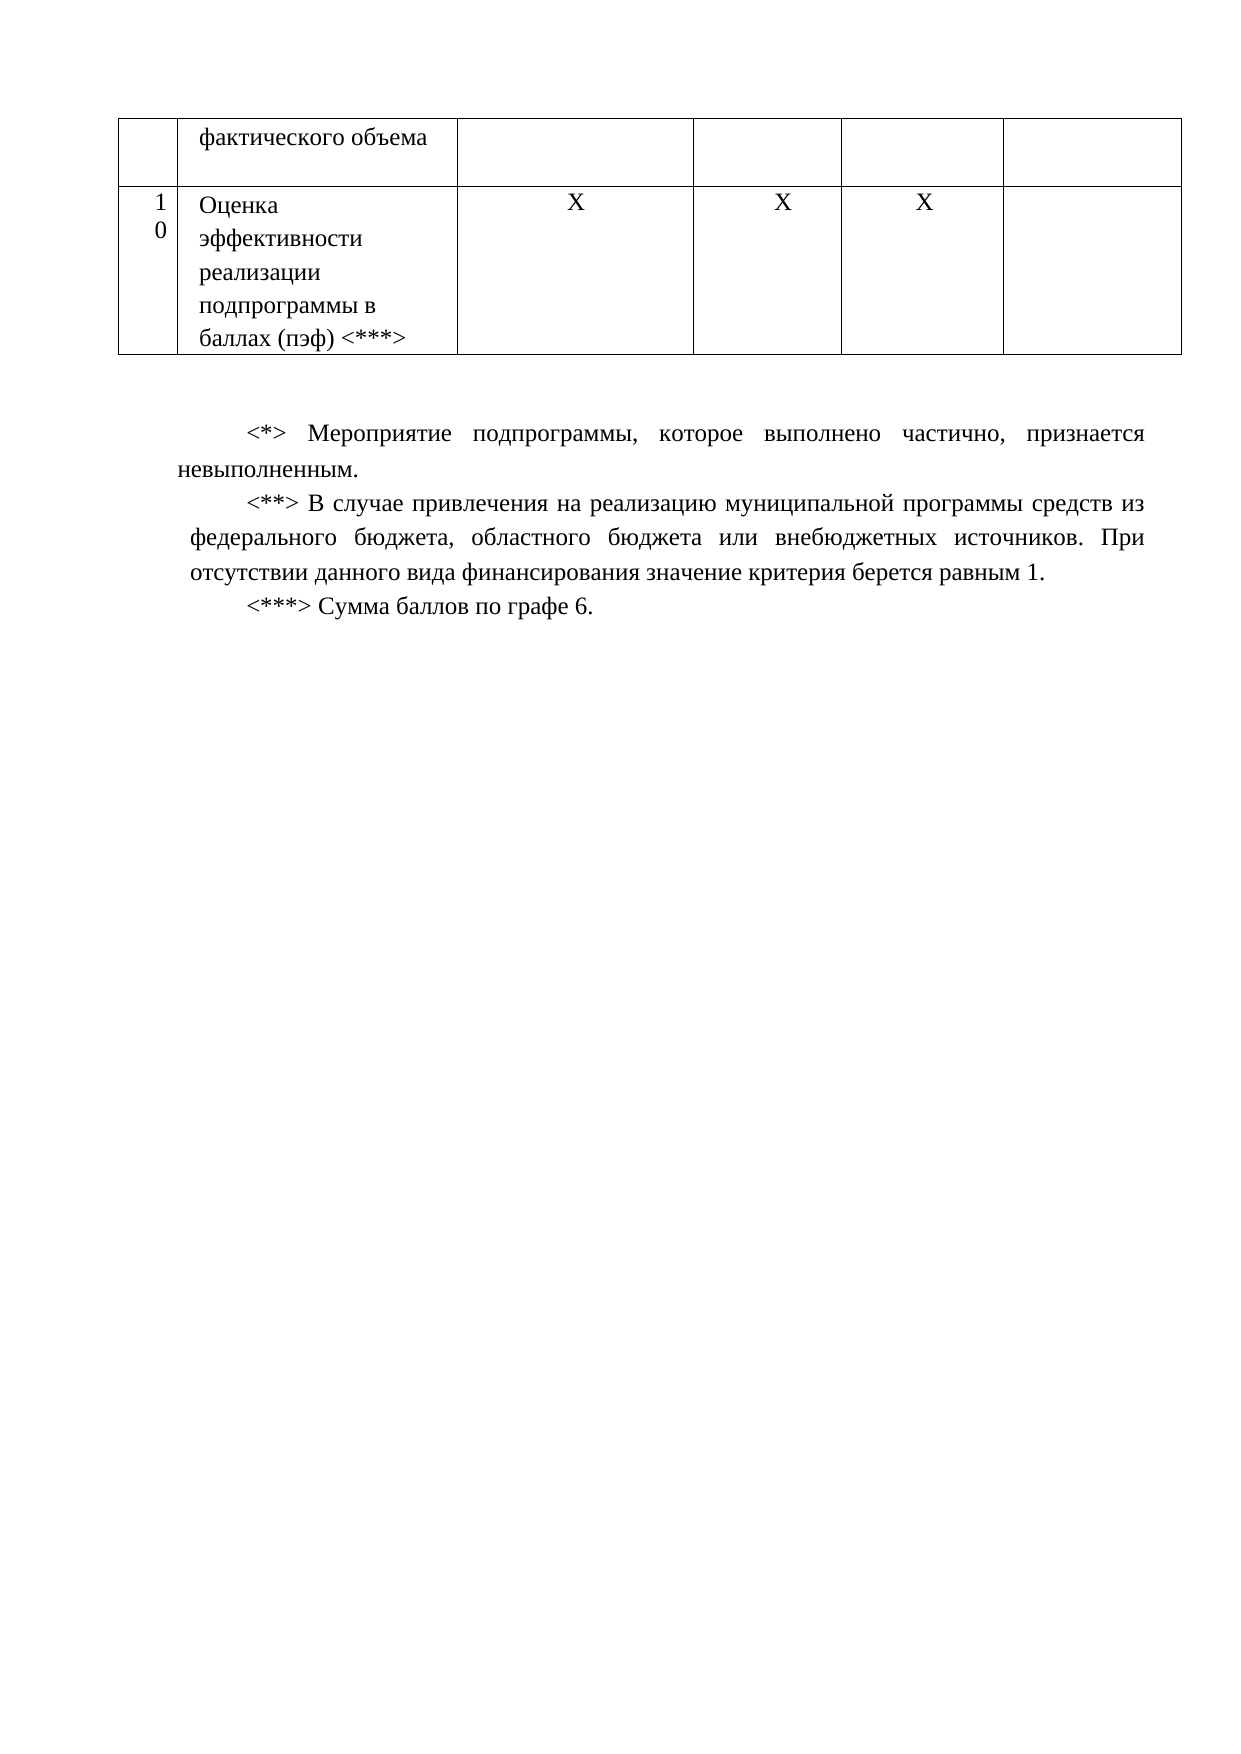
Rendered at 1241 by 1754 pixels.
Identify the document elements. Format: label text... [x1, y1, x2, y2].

table_cell Оценка эффективности реализации подпрограммы в баллах (пэф) <***> [178, 187, 457, 353]
table_cell X [694, 187, 841, 353]
text <*> Мероприятие подпрограммы, которое выполнено частично, признается невыполненным. [177, 413, 1145, 484]
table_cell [178, 119, 457, 186]
table_cell [1004, 119, 1181, 186]
table_cell 5 [842, 119, 1003, 186]
table_cell [1004, 187, 1181, 353]
text <**> В случае привлечения на реализацию муниципальной программы средств из федерального бюджета, областного бюджета или внебюджетных источников. При отсутствии данного вида финансирования значение критерия берется равным 1. [190, 484, 1145, 587]
table_cell 10 [119, 187, 177, 353]
text <***> Сумма баллов по графе 6. [190, 587, 1152, 621]
table_cell X [842, 187, 1003, 353]
table_cell X [458, 187, 693, 353]
table_cell [694, 119, 841, 186]
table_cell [458, 119, 693, 186]
table_cell 9. [119, 119, 177, 186]
